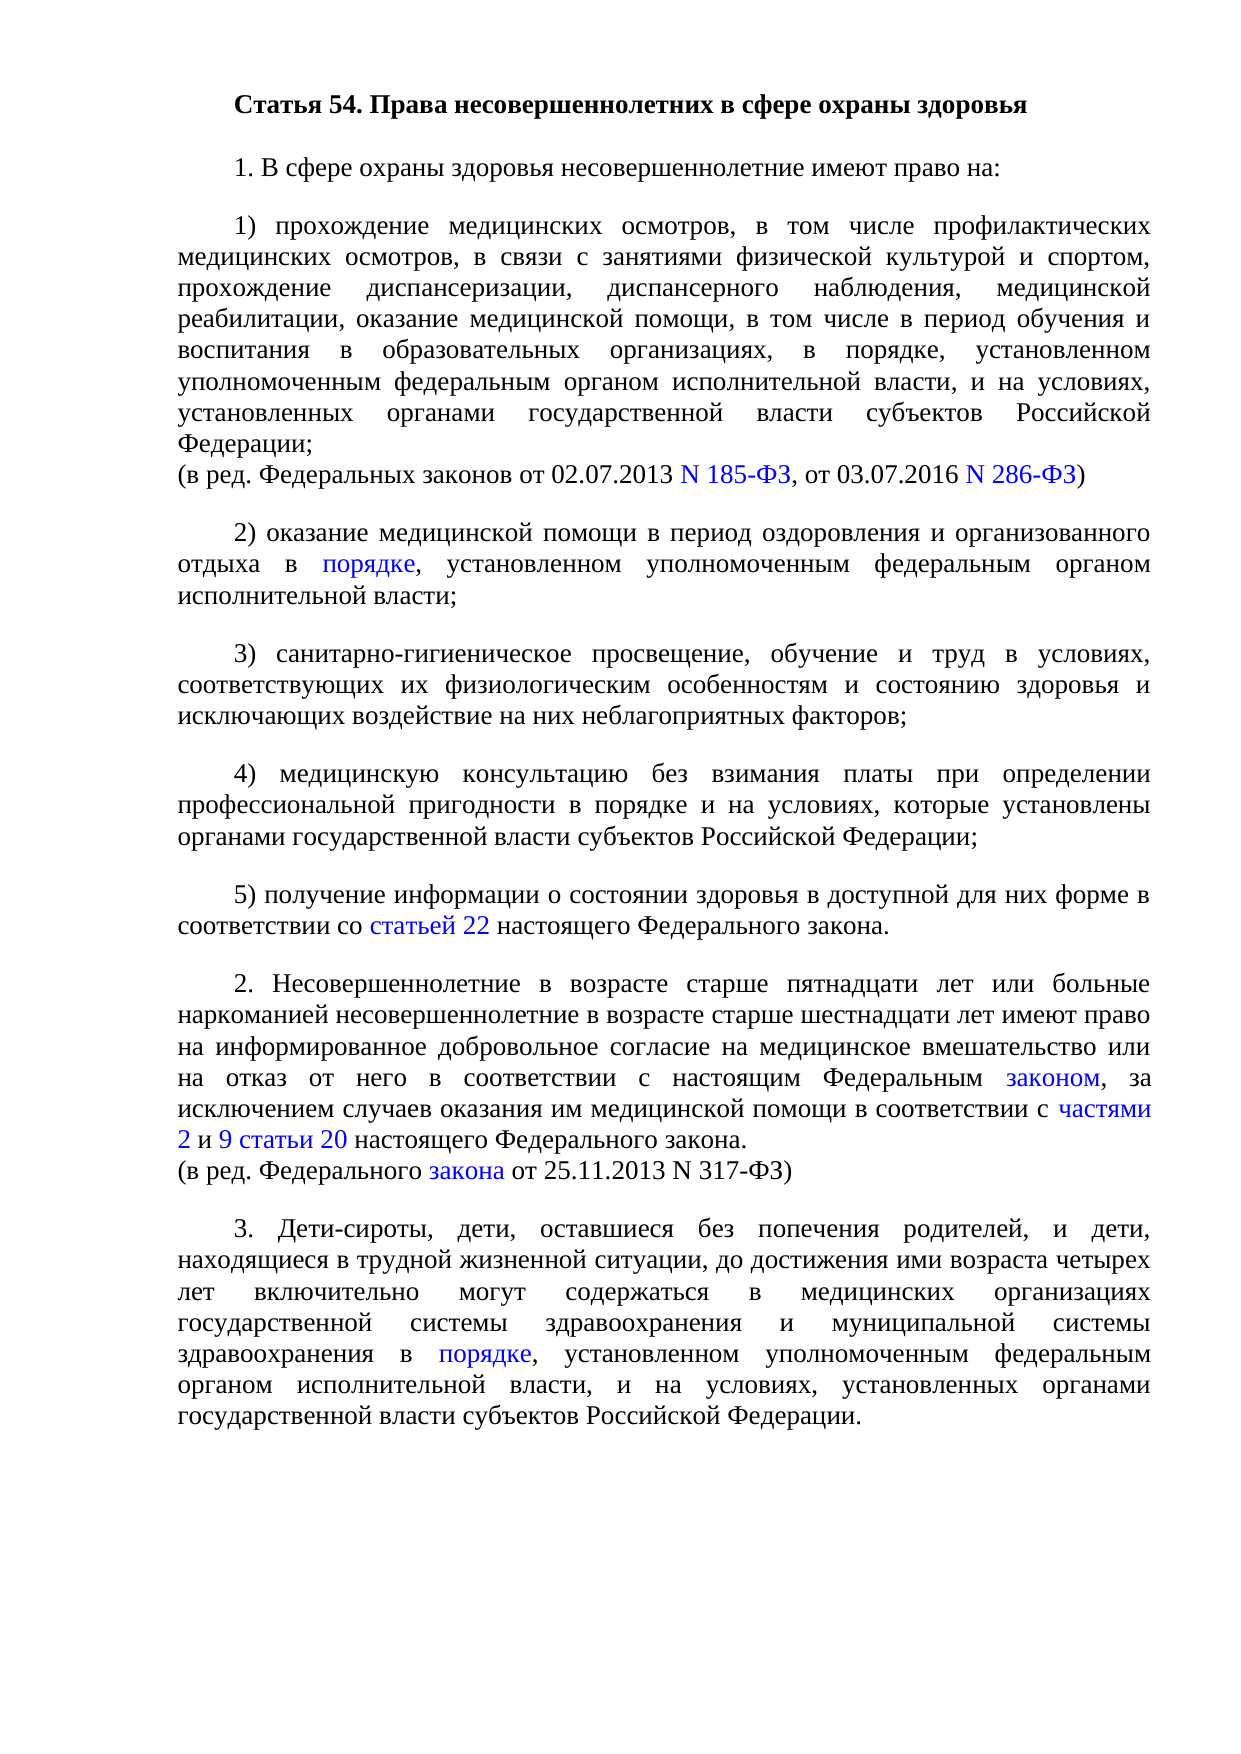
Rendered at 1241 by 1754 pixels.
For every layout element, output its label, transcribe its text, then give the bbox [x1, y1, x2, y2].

text 2) оказание медицинской помощи в период оздоровления и организованного отдыха в порядке, установленном уполномоченным федеральным органом исполнительной власти; [177, 516, 1152, 610]
text (в ред. Федерального закона от 25.11.2013 N 317-ФЗ) [177, 1154, 1152, 1185]
text 4) медицинскую консультацию без взимания платы при определении профессиональной пригодности в порядке и на условиях, которые установлены органами государственной власти субъектов Российской Федерации; [177, 757, 1152, 851]
text Статья 54. Права несовершеннолетних в сфере охраны здоровья [177, 88, 1152, 120]
text 1) прохождение медицинских осмотров, в том числе профилактических медицинских осмотров, в связи с занятиями физической культурой и спортом, прохождение диспансеризации, диспансерного наблюдения, медицинской реабилитации, оказание медицинской помощи, в том числе в период обучения и воспитания в образовательных организациях, в порядке, установленном уполномоченным федеральным органом исполнительной власти, и на условиях, установленных органами государственной власти субъектов Российской Федерации; [177, 209, 1152, 458]
text 5) получение информации о состоянии здоровья в доступной для них форме в соответствии со статьей 22 настоящего Федерального закона. [177, 878, 1152, 940]
text 3. Дети-сироты, дети, оставшиеся без попечения родителей, и дети, находящиеся в трудной жизненной ситуации, до достижения ими возраста четырех лет включительно могут содержаться в медицинских организациях государственной системы здравоохранения и муниципальной системы здравоохранения в порядке, установленном уполномоченным федеральным органом исполнительной власти, и на условиях, установленных органами государственной власти субъектов Российской Федерации. [177, 1212, 1152, 1431]
text 3) санитарно-гигиеническое просвещение, обучение и труд в условиях, соответствующих их физиологическим особенностям и состоянию здоровья и исключающих воздействие на них неблагоприятных факторов; [177, 637, 1152, 730]
text (в ред. Федеральных законов от 02.07.2013 N 185-ФЗ, от 03.07.2016 N 286-ФЗ) [177, 458, 1152, 489]
text 1. В сфере охраны здоровья несовершеннолетние имеют право на: [177, 151, 1152, 182]
text 2. Несовершеннолетние в возрасте старше пятнадцати лет или больные наркоманией несовершеннолетние в возрасте старше шестнадцати лет имеют право на информированное добровольное согласие на медицинское вмешательство или на отказ от него в соответствии с настоящим Федеральным законом, за исключением случаев оказания им медицинской помощи в соответствии с частями 2 и 9 статьи 20 настоящего Федерального закона. [177, 967, 1152, 1154]
